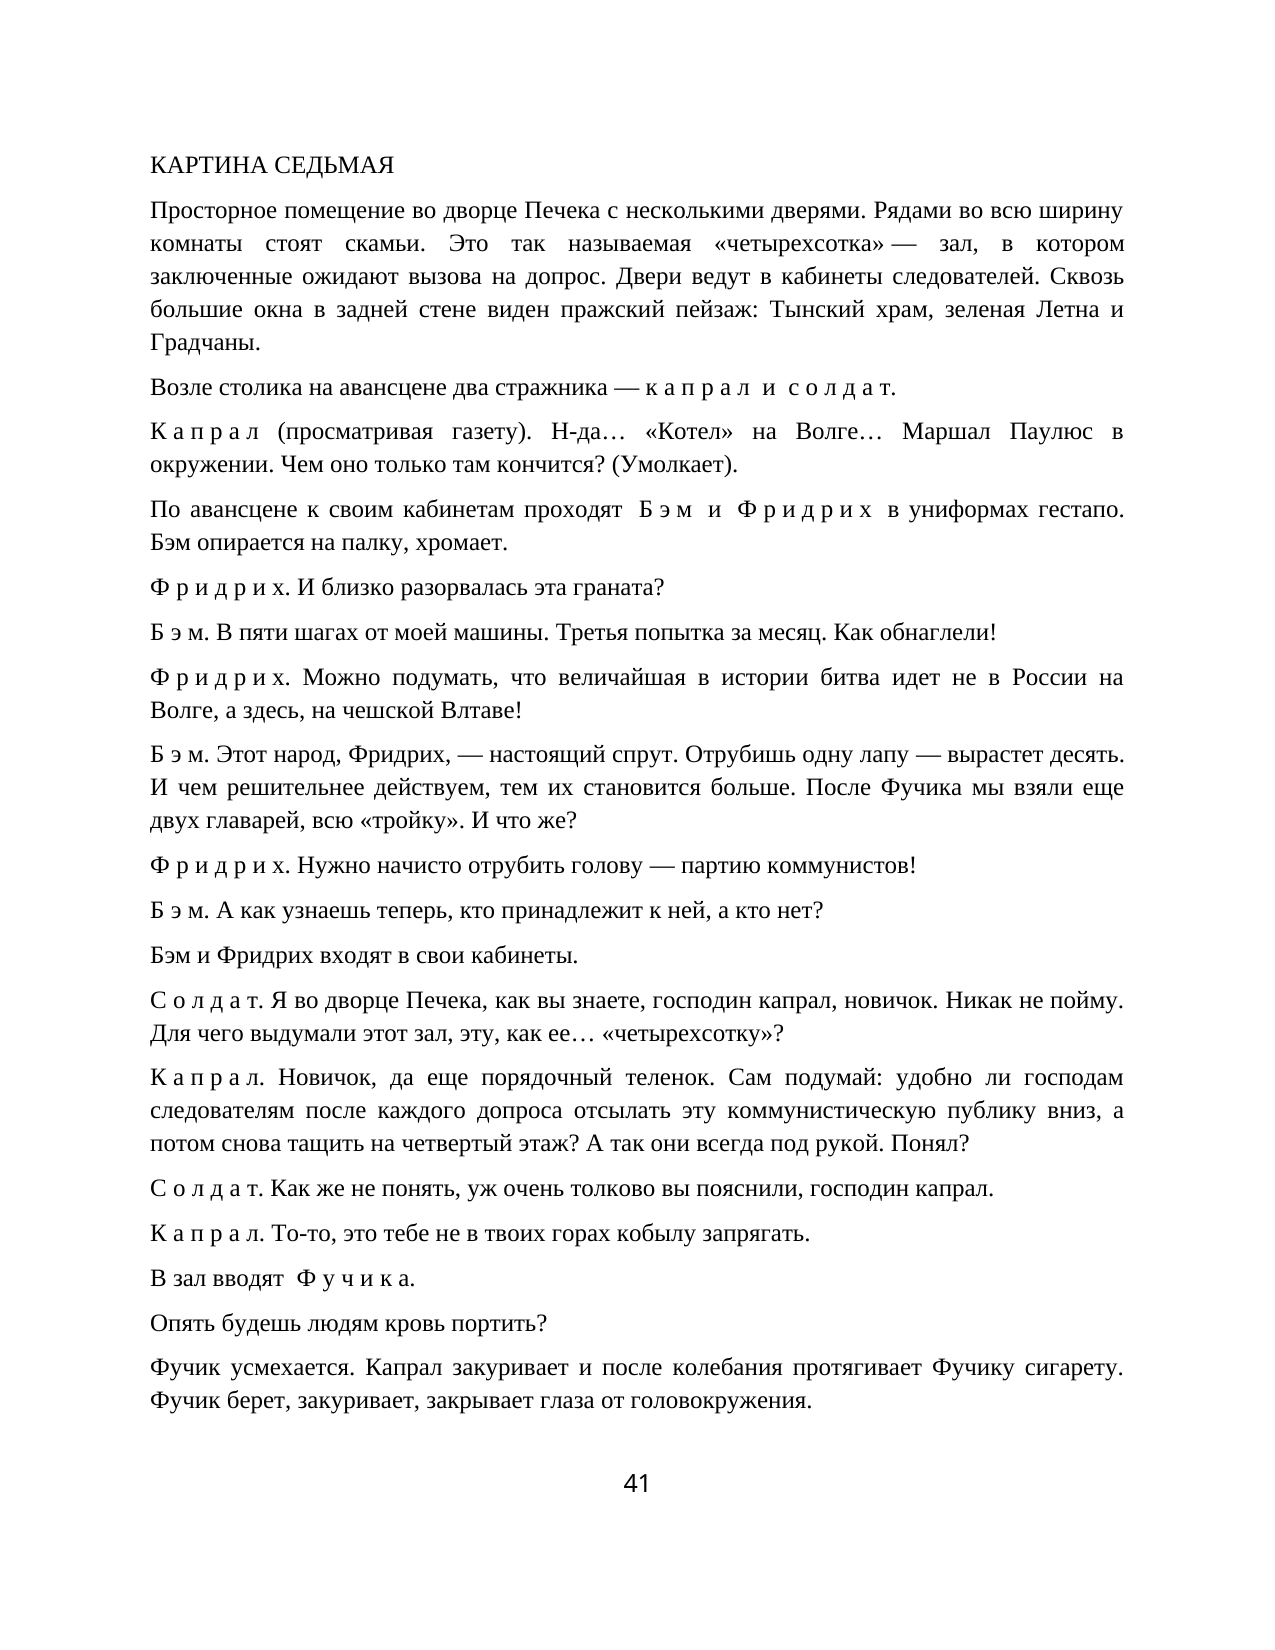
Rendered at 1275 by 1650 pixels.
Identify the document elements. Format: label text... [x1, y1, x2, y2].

text По авансцене к своим кабинетам проходят Б э м и Ф р и д р и х в униформах гестапо. Бэм опирается на палку, хромает. [150, 494, 1125, 556]
text Б э м. Этот народ, Фридрих, — настоящий спрут. Отрубишь одну лапу — вырастет десять. И чем решительнее действуем, тем их становится больше. После Фучика мы взяли еще двух главарей, всю «тройку». И что же? [150, 739, 1125, 834]
text С о л д а т. Как же не понять, уж очень толково вы пояснили, господин капрал. [150, 1173, 1125, 1202]
text Ф р и д р и х. Нужно начисто отрубить голову — партию коммунистов! [150, 850, 1125, 879]
text Возле столика на авансцене два стражника — к а п р а л и с о л д а т. [150, 372, 1125, 400]
text К а п р а л. Новичок, да еще порядочный теленок. Сам подумай: удобно ли господам следователям после каждого допроса отсылать эту коммунистическую публику вниз, а потом снова тащить на четвертый этаж? А так они всегда под рукой. Понял? [150, 1062, 1125, 1157]
text Опять будешь людям кровь портить? [150, 1308, 1125, 1336]
text В зал вводят Ф у ч и к а. [150, 1263, 1125, 1292]
text КАРТИНА СЕДЬМАЯ [150, 150, 1125, 179]
text Бэм и Фридрих входят в свои кабинеты. [150, 940, 1125, 969]
text Фучик усмехается. Капрал закуривает и после колебания протягивает Фучику сигарету. Фучик берет, закуривает, закрывает глаза от головокружения. [150, 1352, 1125, 1414]
text К а п р а л (просматривая газету). Н-да… «Котел» на Волге… Маршал Паулюс в окружении. Чем оно только там кончится? (Умолкает). [150, 416, 1125, 478]
text Просторное помещение во дворце Печека с несколькими дверями. Рядами во всю ширину комнаты стоят скамьи. Это так называемая «четырехсотка» — зал, в котором заключенные ожидают вызова на допрос. Двери ведут в кабинеты следователей. Сквозь большие окна в задней стене виден пражский пейзаж: Тынский храм, зеленая Летна и Градчаны. [150, 195, 1125, 356]
text Б э м. В пяти шагах от моей машины. Третья попытка за месяц. Как обнаглели! [150, 617, 1125, 646]
text Б э м. А как узнаешь теперь, кто принадлежит к ней, а кто нет? [150, 895, 1125, 924]
text Ф р и д р и х. И близко разорвалась эта граната? [150, 572, 1125, 601]
text Ф р и д р и х. Можно подумать, что величайшая в истории битва идет не в России на Волге, а здесь, на чешской Влтаве! [150, 662, 1125, 723]
text С о л д а т. Я во дворце Печека, как вы знаете, господин капрал, новичок. Никак не пойму. Для чего выдумали этот зал, эту, как ее… «четырехсотку»? [150, 985, 1125, 1046]
text К а п р а л. То-то, это тебе не в твоих горах кобылу запрягать. [150, 1218, 1125, 1247]
